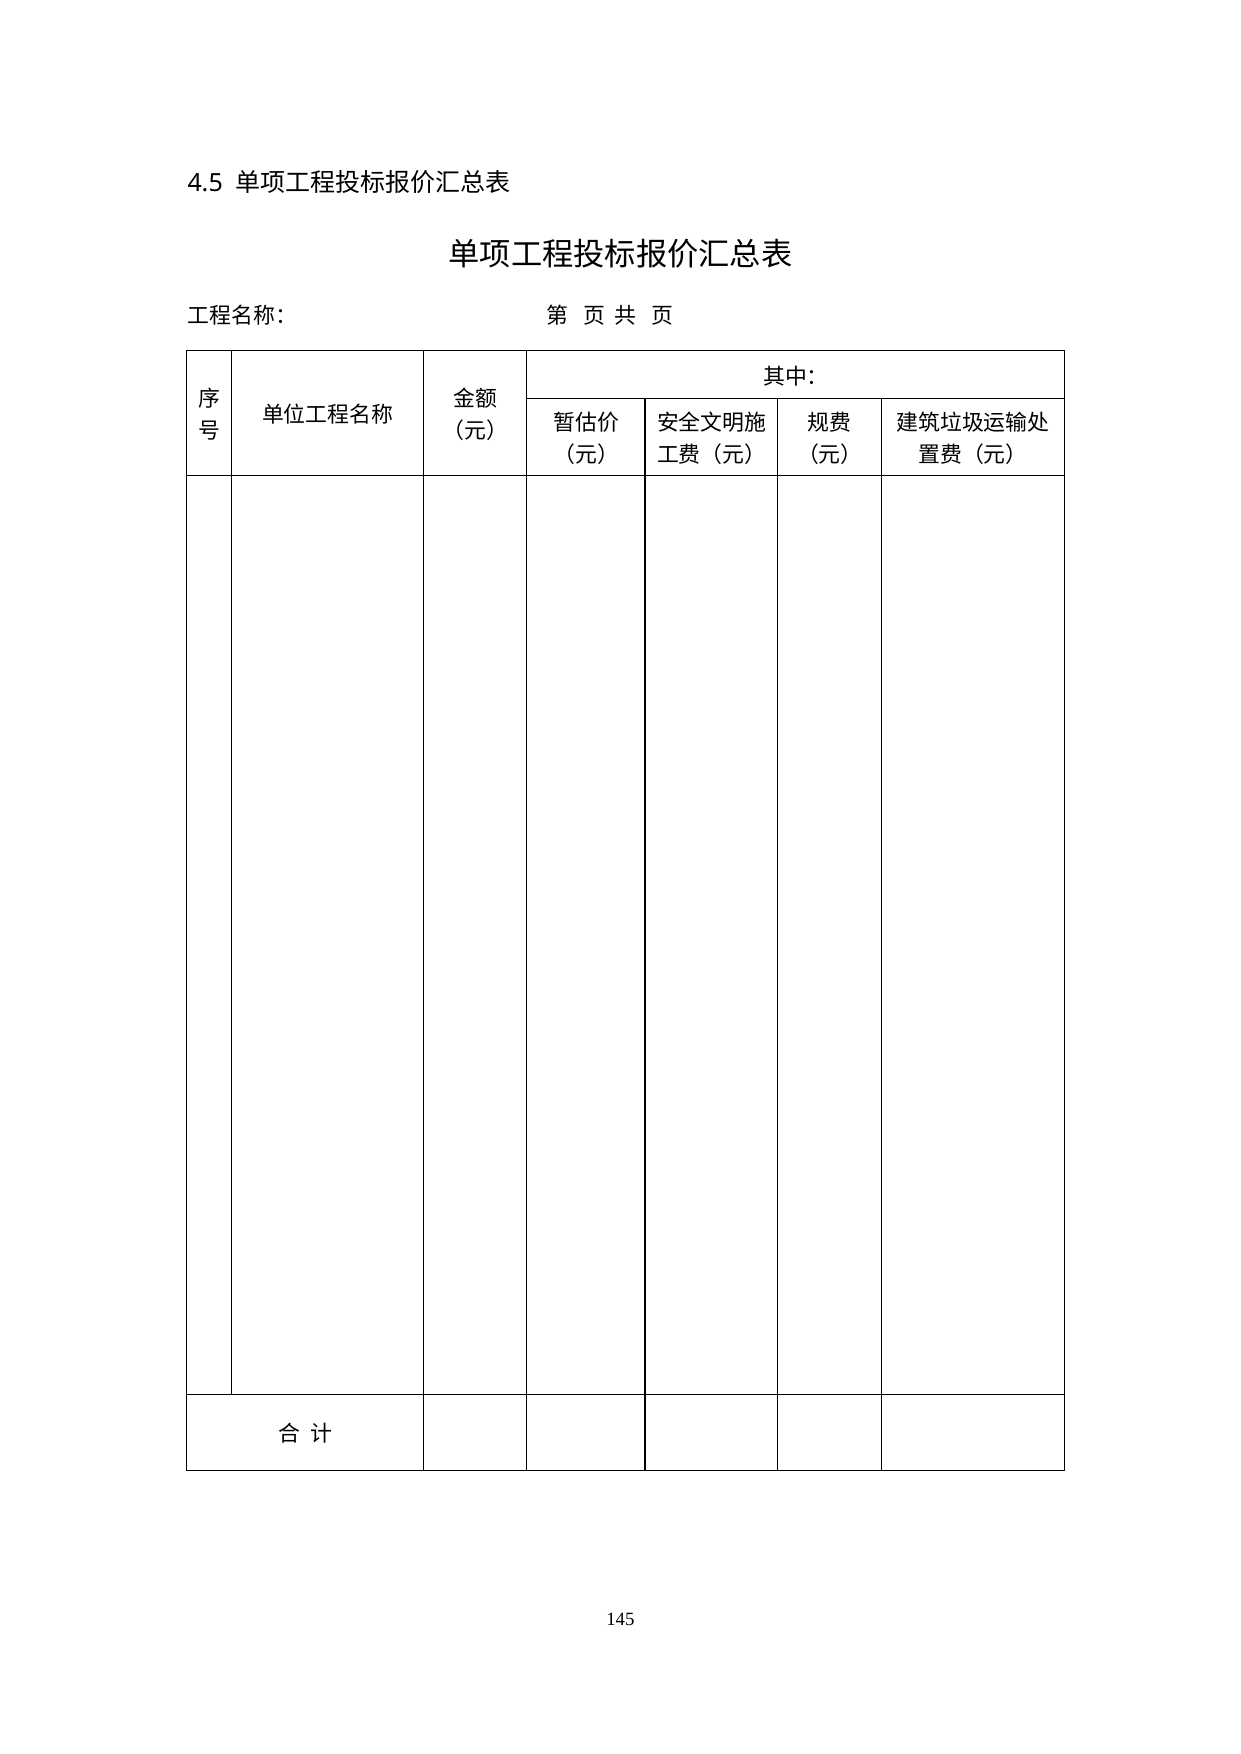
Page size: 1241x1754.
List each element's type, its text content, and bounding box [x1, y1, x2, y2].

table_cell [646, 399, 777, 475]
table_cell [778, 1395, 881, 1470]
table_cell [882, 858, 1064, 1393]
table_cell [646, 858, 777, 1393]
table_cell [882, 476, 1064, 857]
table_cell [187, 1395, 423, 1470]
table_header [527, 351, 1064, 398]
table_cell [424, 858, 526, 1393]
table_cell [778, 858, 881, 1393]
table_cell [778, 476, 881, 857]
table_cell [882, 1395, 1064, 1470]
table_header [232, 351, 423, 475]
text 工程名称： 第 页 共 页 [187, 298, 1044, 330]
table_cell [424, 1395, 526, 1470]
text 单项工程投标报价汇总表 [187, 229, 1053, 274]
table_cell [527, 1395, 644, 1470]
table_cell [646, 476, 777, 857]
text 4.5 单项工程投标报价汇总表 [187, 162, 1053, 199]
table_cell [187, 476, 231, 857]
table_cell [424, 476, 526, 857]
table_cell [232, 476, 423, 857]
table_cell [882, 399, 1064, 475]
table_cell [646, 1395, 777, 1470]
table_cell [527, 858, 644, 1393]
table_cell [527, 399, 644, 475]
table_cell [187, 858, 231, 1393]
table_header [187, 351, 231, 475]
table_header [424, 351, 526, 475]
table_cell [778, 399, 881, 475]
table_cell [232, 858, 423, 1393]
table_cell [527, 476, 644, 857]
